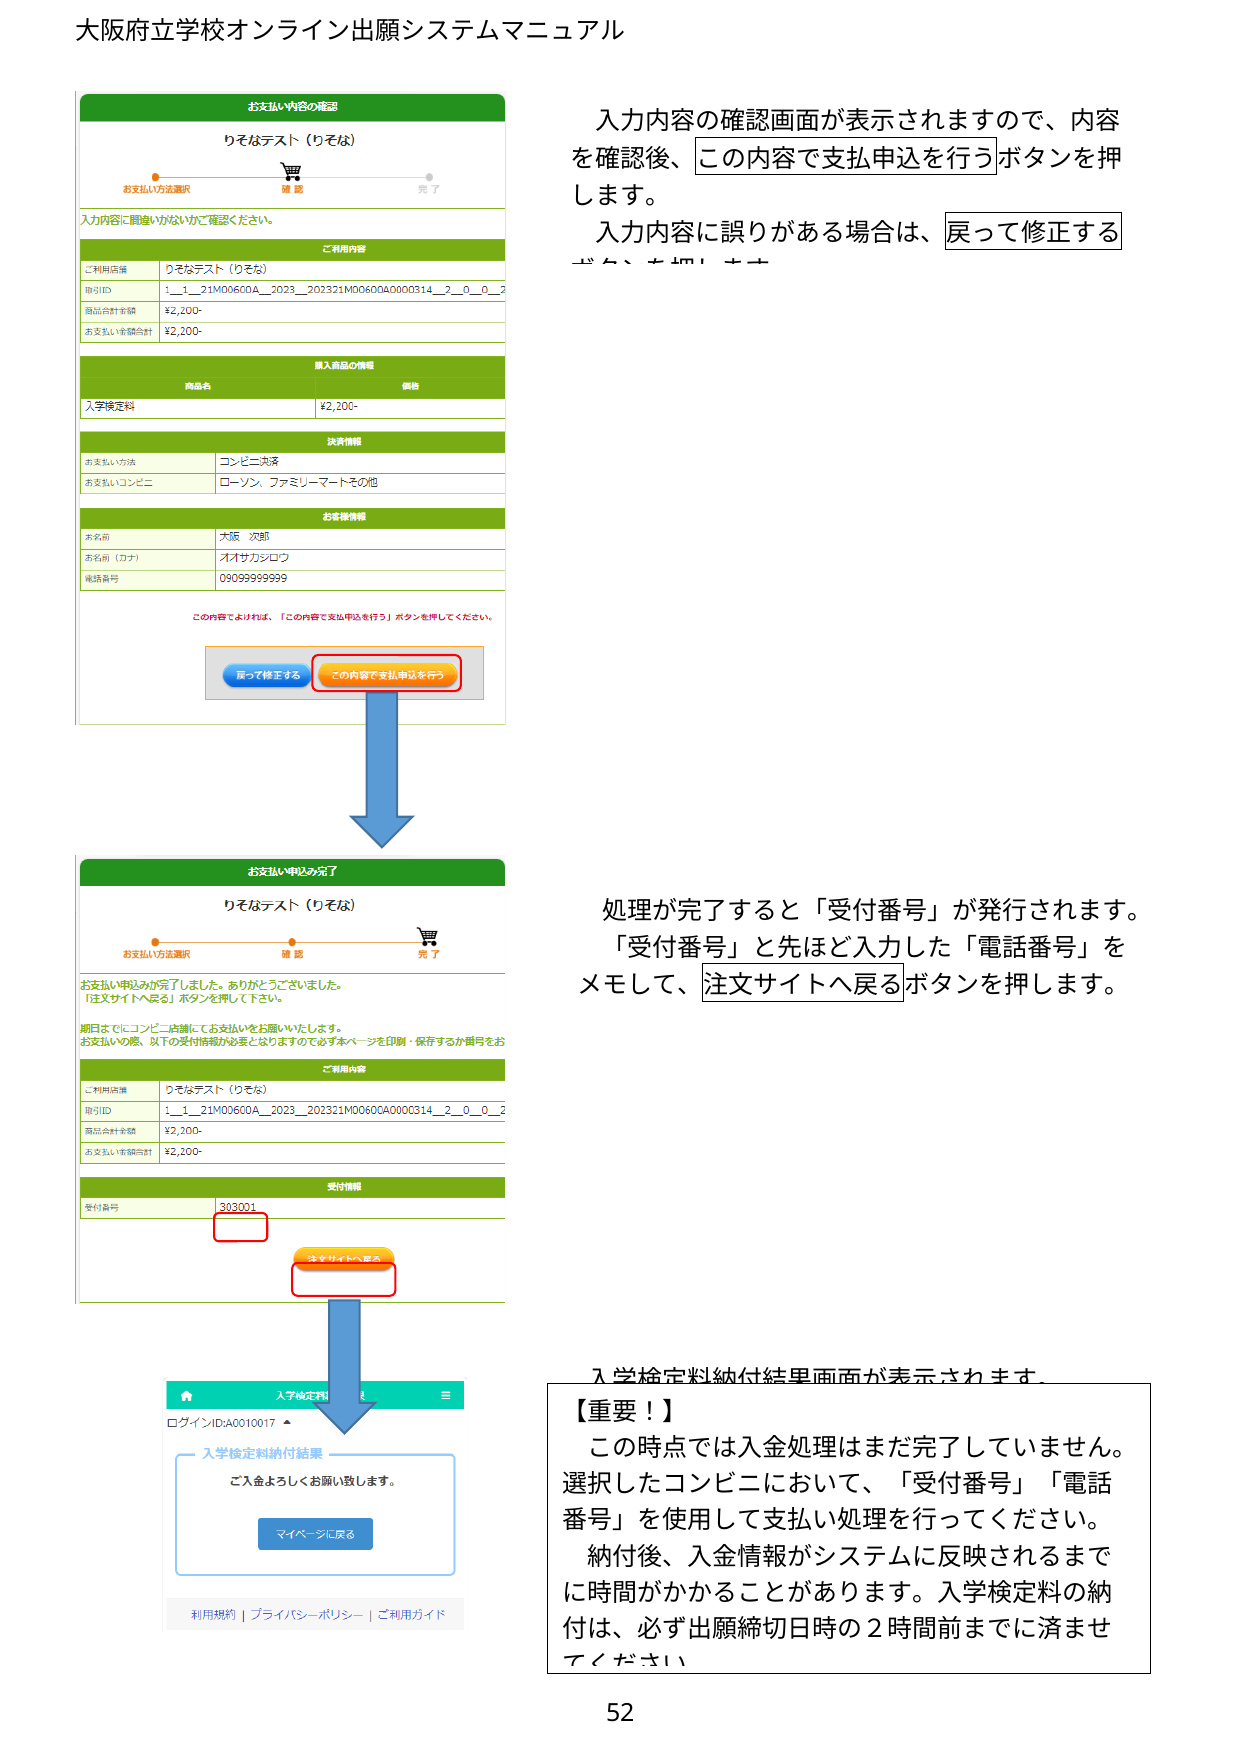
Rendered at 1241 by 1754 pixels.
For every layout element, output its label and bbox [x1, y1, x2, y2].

picture [314, 656, 459, 690]
picture [75, 855, 506, 1304]
picture [162, 1377, 468, 1632]
picture [75, 91, 507, 725]
